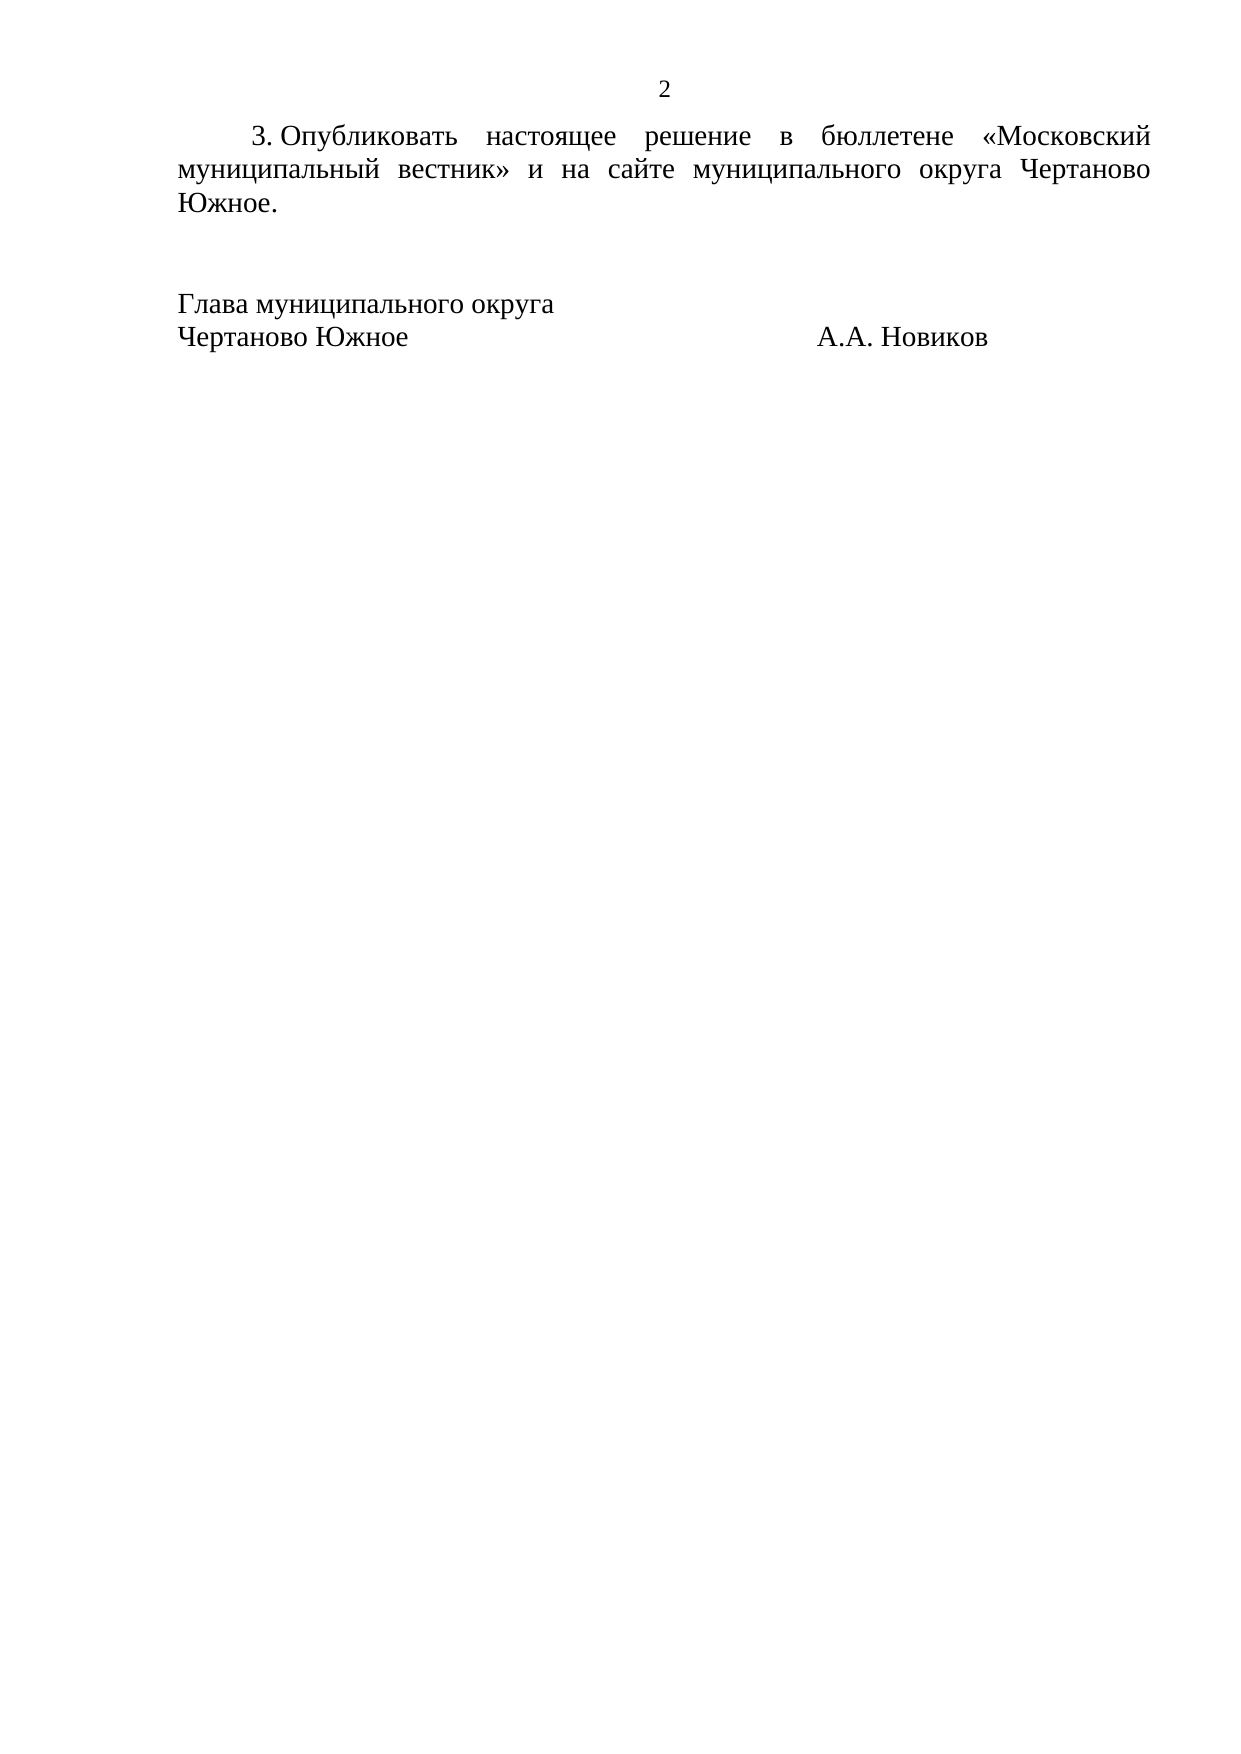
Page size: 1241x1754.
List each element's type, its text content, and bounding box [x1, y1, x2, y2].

text 3. Опубликовать настоящее решение в бюллетене «Московский муниципальный вестник» и на сайте муниципального округа Чертаново Южное. [177, 118, 1152, 219]
text Глава муниципального округа [177, 286, 1152, 319]
text Чертаново Южное А.А. Новиков [177, 319, 1152, 353]
